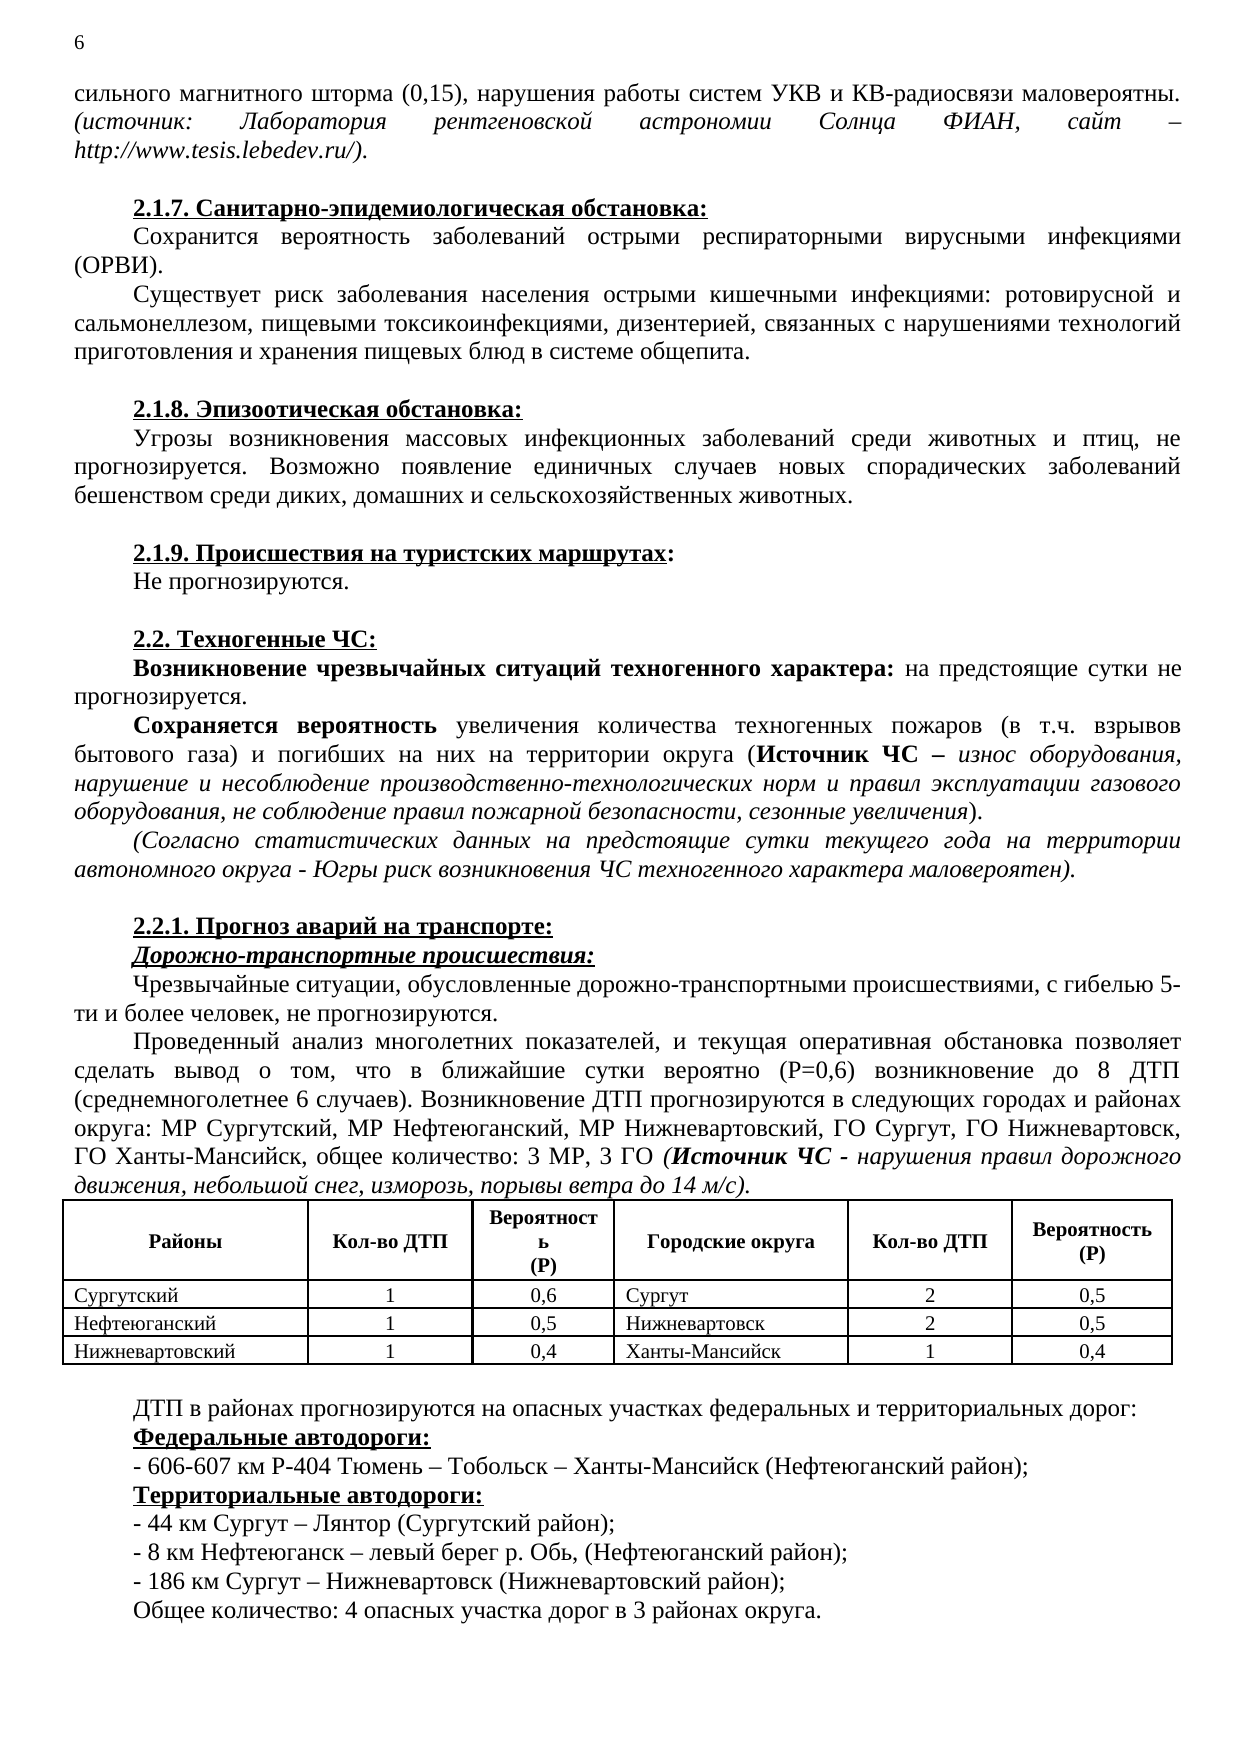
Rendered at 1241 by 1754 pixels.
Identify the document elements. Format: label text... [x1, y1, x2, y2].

table_cell Нижневартовский [64, 1337, 307, 1363]
text Возникновение чрезвычайных ситуаций техногенного характера: на предстоящие сутки не прогнозируется. [74, 653, 1182, 710]
table_cell 2 [849, 1281, 1011, 1307]
text 2.1.9. Происшествия на туристских маршрутах: [74, 538, 1153, 566]
text Сохранится вероятность заболеваний острыми респираторными вирусными инфекциями (ОРВИ). [74, 221, 1182, 279]
text Общее количество: 4 опасных участка дорог в 3 районах округа. [74, 1595, 1182, 1623]
table_cell 0,4 [474, 1337, 613, 1363]
text (Согласно статистических данных на предстоящие сутки текущего года на территории автономного округа - Югры риск возникновения ЧС техногенного характера маловероятен). [74, 825, 1182, 883]
table_header Городские округа [615, 1201, 847, 1279]
table_cell 1 [309, 1337, 471, 1363]
table_cell 0,5 [1013, 1309, 1171, 1335]
text Угрозы возникновения массовых инфекционных заболеваний среди животных и птиц, не прогнозируется. Возможно появление единичных случаев новых спорадических заболеваний бешенством среди диких, домашних и сельскохозяйственных животных. [74, 423, 1182, 509]
table_cell Нижневартовск [615, 1309, 847, 1335]
text 2.1.8. Эпизоотическая обстановка: [74, 394, 1182, 423]
table_cell 1 [309, 1281, 471, 1307]
table_cell Сургут [615, 1281, 847, 1307]
text Проведенный анализ многолетних показателей, и текущая оперативная обстановка позволяет сделать вывод о том, что в ближайшие сутки вероятно (P=0,6) возникновение до 8 ДТП (среднемноголетнее 6 случаев). Возникновение ДТП прогнозируются в следующих городах и районах округа: МР Сургутский, МР Нефтеюганский, МР Нижневартовский, ГО Сургут, ГО Нижневартовск, ГО Ханты-Мансийск, общее количество: 3 МР, 3 ГО (Источник ЧС - нарушения правил дорожного движения, небольшой снег, изморозь, порывы ветра до 14 м/с). [74, 1026, 1182, 1199]
table_header Кол-во ДТП [309, 1201, 471, 1279]
text 2.1.7. Санитарно-эпидемиологическая обстановка: [74, 193, 1182, 221]
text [74, 78, 1182, 164]
table_cell 0,4 [1013, 1337, 1171, 1363]
table_header Кол-во ДТП [849, 1201, 1011, 1279]
table_cell 2 [849, 1309, 1011, 1335]
text Территориальные автодороги: [74, 1480, 1182, 1508]
text Существует риск заболевания населения острыми кишечными инфекциями: ротовирусной и сальмонеллезом, пищевыми токсикоинфекциями, дизентерией, связанных с нарушениями технологий приготовления и хранения пищевых блюд в системе общепита. [74, 279, 1182, 365]
table_cell 1 [849, 1337, 1011, 1363]
table_cell Сургутский [64, 1281, 307, 1307]
text 2.2. Техногенные ЧС: [74, 624, 1153, 653]
text Дорожно-транспортные происшествия: [74, 940, 1153, 969]
table_header Вероятность (Р) [1013, 1201, 1171, 1279]
text - 8 км Нефтеюганск – левый берег р. Обь, (Нефтеюганский район); [74, 1537, 1182, 1566]
table_cell Нефтеюганский [64, 1309, 307, 1335]
table_cell 1 [309, 1309, 471, 1335]
table_cell 0,5 [1013, 1281, 1171, 1307]
text Федеральные автодороги: [74, 1422, 1182, 1451]
text 2.2.1. Прогноз аварий на транспорте: [74, 911, 1153, 940]
text - 44 км Сургут – Лянтор (Сургутский район); [74, 1508, 1182, 1537]
text Сохраняется вероятность увеличения количества техногенных пожаров (в т.ч. взрывов бытового газа) и погибших на них на территории округа (Источник ЧС – износ оборудования, нарушение и несоблюдение производственно-технологических норм и правил эксплуатации газового оборудования, не соблюдение правил пожарной безопасности, сезонные увеличения). [74, 710, 1182, 825]
table_cell 0,5 [474, 1309, 613, 1335]
text ДТП в районах прогнозируются на опасных участках федеральных и территориальных дорог: [74, 1393, 1182, 1422]
table_cell 0,6 [474, 1281, 613, 1307]
table_header Районы [64, 1201, 307, 1279]
table_cell Ханты-Мансийск [615, 1337, 847, 1363]
table_header Вероятность (Р) [474, 1201, 613, 1279]
text Чрезвычайные ситуации, обусловленные дорожно-транспортными происшествиями, с гибелью 5-ти и более человек, не прогнозируются. [74, 969, 1182, 1026]
text - 186 км Сургут – Нижневартовск (Нижневартовский район); [74, 1566, 1182, 1595]
text - 606-607 км Р-404 Тюмень – Тобольск – Ханты-Мансийск (Нефтеюганский район); [74, 1451, 1182, 1480]
text Не прогнозируются. [74, 566, 1182, 595]
